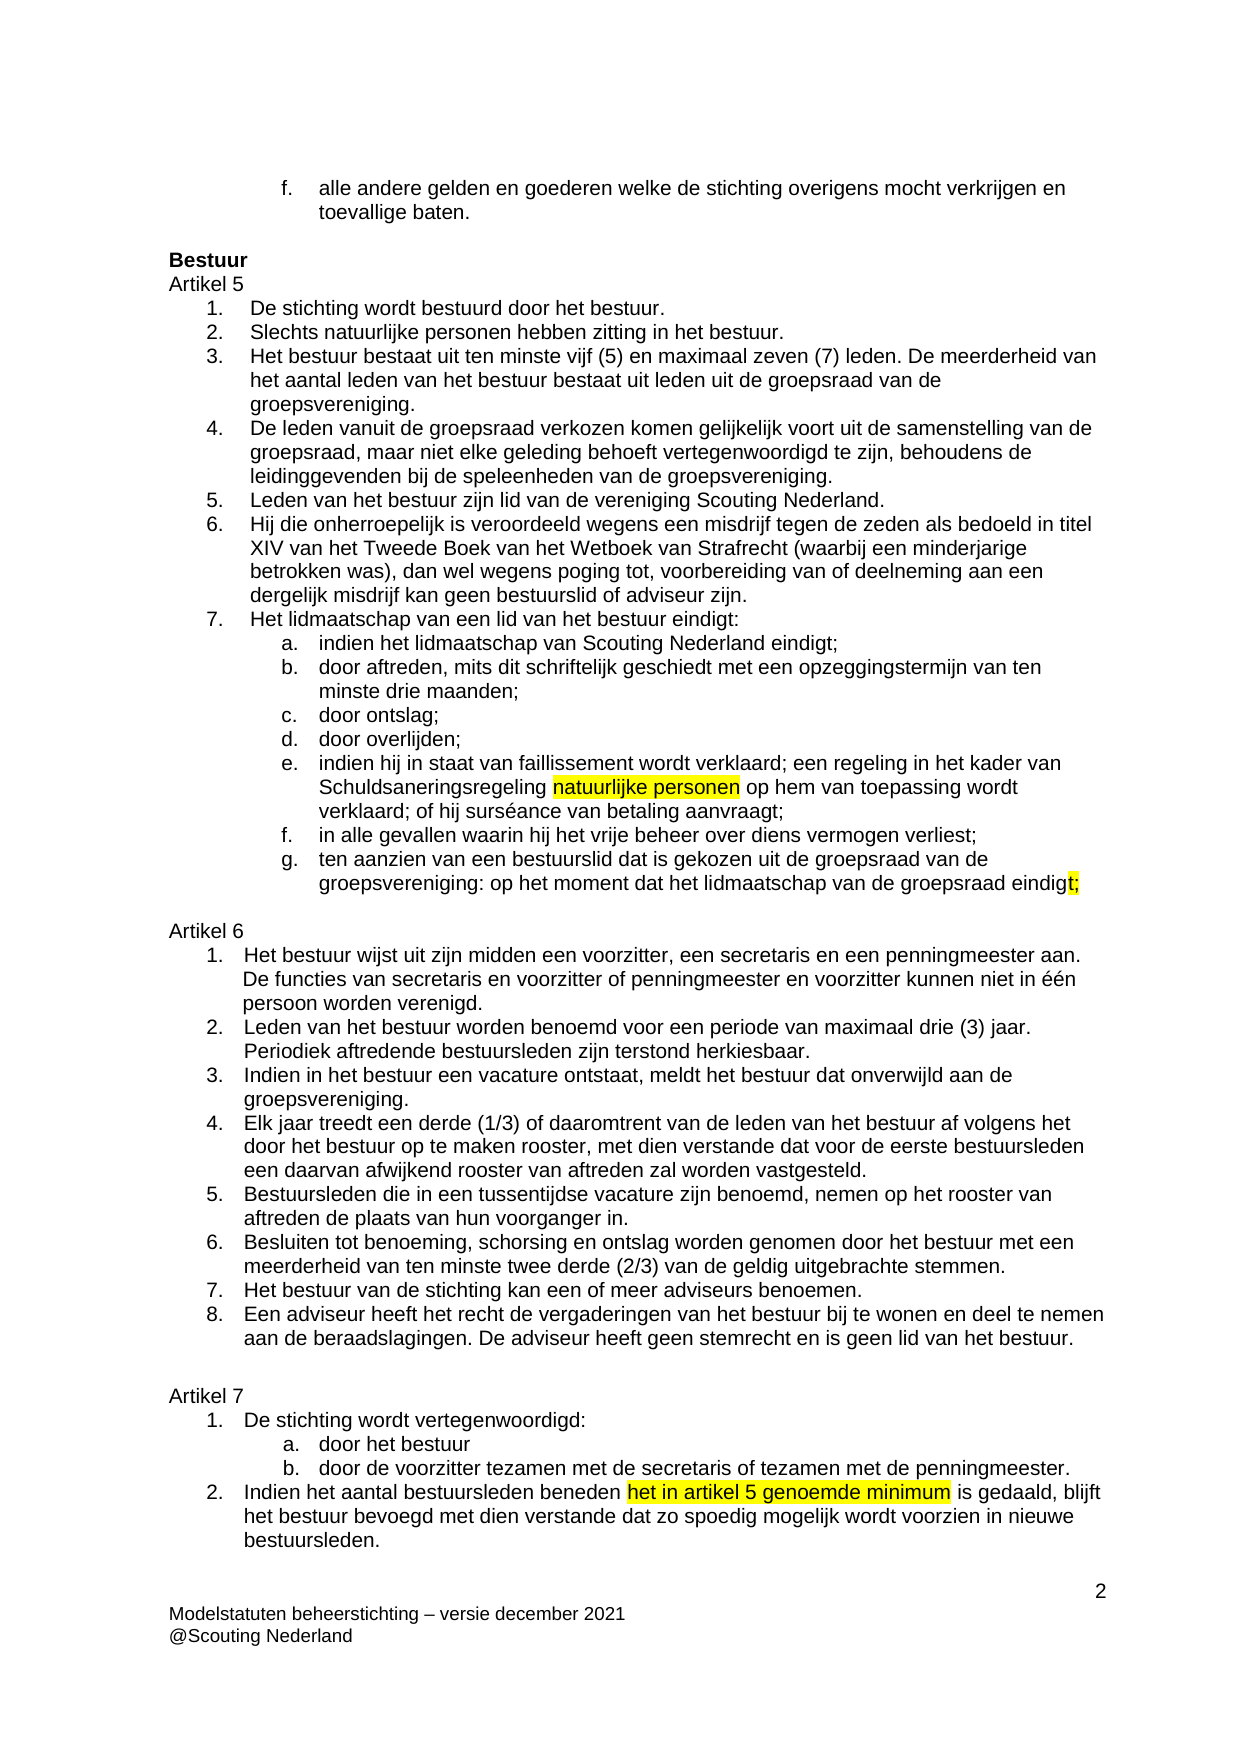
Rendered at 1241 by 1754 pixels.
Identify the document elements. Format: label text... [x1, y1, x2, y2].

list Besluiten tot benoeming, schorsing en ontslag worden genomen door het bestuur met een meerderheid van ten minste twee derde (2/3) van de geldig uitgebrachte stemmen. [206, 1230, 1106, 1278]
list Elk jaar treedt een derde (1/3) of daaromtrent van de leden van het bestuur af volgens het door het bestuur op te maken rooster, met dien verstande dat voor de eerste bestuursleden een daarvan afwijkend rooster van aftreden zal worden vastgesteld. [206, 1110, 1106, 1182]
text b. door aftreden, mits dit schriftelijk geschiedt met een opzeggingstermijn van ten minste drie maanden; [281, 655, 1106, 703]
list Het bestuur van de stichting kan een of meer adviseurs benoemen. [206, 1278, 1106, 1302]
list door het bestuur [300, 1432, 1106, 1456]
list Leden van het bestuur worden benoemd voor een periode van maximaal drie (3) jaar. Periodiek aftredende bestuursleden zijn terstond herkiesbaar. [206, 1014, 1106, 1062]
list Een adviseur heeft het recht de vergaderingen van het bestuur bij te wonen en deel te nemen aan de beraadslagingen. De adviseur heeft geen stemrecht en is geen lid van het bestuur. [206, 1302, 1106, 1350]
text Artikel 7 [169, 1384, 1106, 1408]
text Bestuur [169, 248, 1106, 272]
list ten aanzien van een bestuurslid dat is gekozen uit de groepsraad van de groepsvereniging: op het moment dat het lidmaatschap van de groepsraad eindigt; [281, 847, 1106, 895]
text De functies van secretaris en voorzitter of penningmeester en voorzitter kunnen niet in één persoon worden verenigd. [242, 967, 1106, 1014]
list door de voorzitter tezamen met de secretaris of tezamen met de penningmeester. [300, 1456, 1106, 1480]
text Artikel 6 [169, 919, 1106, 943]
list De stichting wordt vertegenwoordigd: [206, 1408, 1106, 1432]
list Hij die onherroepelijk is veroordeeld wegens een misdrijf tegen de zeden als bedoeld in titel XIV van het Tweede Boek van het Wetboek van Strafrecht (waarbij een minderjarige betrokken was), dan wel wegens poging tot, voorbereiding van of deelneming aan een dergelijk misdrijf kan geen bestuurslid of adviseur zijn. [206, 511, 1106, 607]
list door ontslag; [281, 703, 1106, 727]
list De stichting wordt bestuurd door het bestuur. [206, 296, 1106, 320]
list door overlijden; [281, 727, 1106, 751]
list Bestuursleden die in een tussentijdse vacature zijn benoemd, nemen op het rooster van aftreden de plaats van hun voorganger in. [206, 1182, 1106, 1230]
list Het bestuur bestaat uit ten minste vijf (5) en maximaal zeven (7) leden. De meerderheid van het aantal leden van het bestuur bestaat uit leden uit de groepsraad van de groepsvereniging. [206, 344, 1106, 416]
list Het bestuur wijst uit zijn midden een voorzitter, een secretaris en een penningmeester aan. [206, 943, 1106, 967]
text a. indien het lidmaatschap van Scouting Nederland eindigt; [281, 631, 1106, 655]
list Indien het aantal bestuursleden beneden het in artikel 5 genoemde minimum is gedaald, blijft het bestuur bevoegd met dien verstande dat zo spoedig mogelijk wordt voorzien in nieuwe bestuursleden. [206, 1480, 1106, 1552]
list De leden vanuit de groepsraad verkozen komen gelijkelijk voort uit de samenstelling van de groepsraad, maar niet elke geleding behoeft vertegenwoordigd te zijn, behoudens de leidinggevenden bij de speleenheden van de groepsvereniging. [206, 416, 1106, 487]
list indien hij in staat van faillissement wordt verklaard; een regeling in het kader van Schuldsaneringsregeling natuurlijke personen op hem van toepassing wordt verklaard; of hij surséance van betaling aanvraagt; [281, 751, 1106, 823]
list in alle gevallen waarin hij het vrije beheer over diens vermogen verliest; [281, 823, 1106, 847]
list Het lidmaatschap van een lid van het bestuur eindigt: [206, 607, 1106, 631]
list Slechts natuurlijke personen hebben zitting in het bestuur. [206, 320, 1106, 344]
list Indien in het bestuur een vacature ontstaat, meldt het bestuur dat onverwijld aan de groepsvereniging. [206, 1062, 1106, 1110]
list alle andere gelden en goederen welke de stichting overigens mocht verkrijgen en toevallige baten. [281, 176, 1106, 224]
text Artikel 5 [169, 272, 1106, 296]
list Leden van het bestuur zijn lid van de vereniging Scouting Nederland. [206, 487, 1106, 511]
